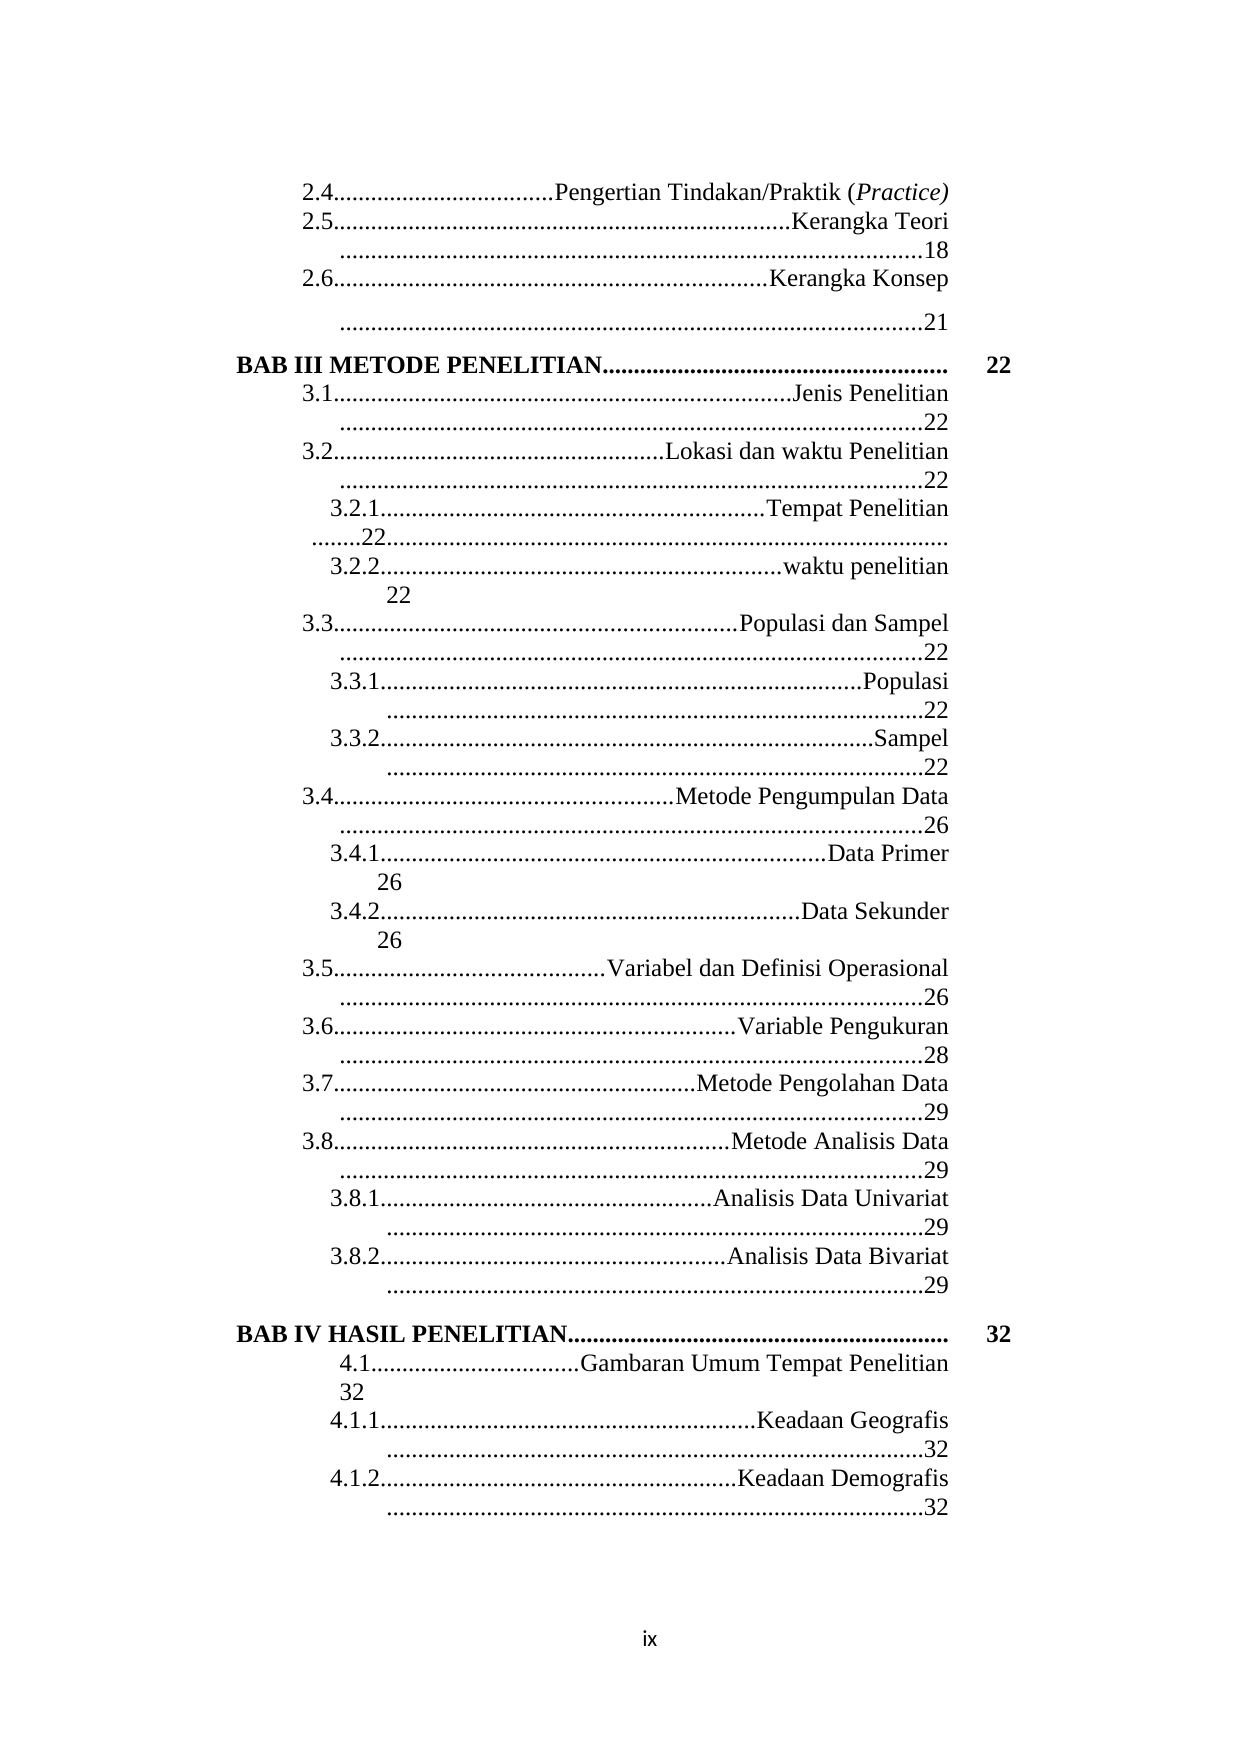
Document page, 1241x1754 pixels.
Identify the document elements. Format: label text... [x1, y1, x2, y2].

list Data Primer 26 [311, 838, 1063, 896]
list Gambaran Umum Tempat Penelitian 32 [311, 1348, 1063, 1406]
subtitle BAB III METODE PENELITIAN 22 [236, 350, 1062, 378]
list Metode Pengumpulan Data 26 [302, 781, 1063, 838]
list Metode Analisis Data 29 [302, 1126, 1063, 1183]
list Kerangka Teori 18 [302, 206, 1063, 263]
list Kerangka Konsep 21 [302, 263, 1063, 335]
list Sampel 22 [330, 723, 1063, 781]
list Populasi dan Sampel 22 [302, 608, 1063, 666]
list Lokasi dan waktu Penelitian 22 [302, 436, 1063, 493]
list Metode Pengolahan Data 29 [302, 1068, 1063, 1126]
list Pengertian Tindakan/Praktik (Practice) [302, 177, 1063, 206]
list Keadaan Geografis 32 [330, 1406, 1063, 1463]
list Jenis Penelitian 22 [302, 378, 1063, 436]
list Keadaan Demografis 32 [330, 1463, 1063, 1521]
list Tempat Penelitian 22 [311, 493, 1063, 551]
list Analisis Data Univariat 29 [330, 1183, 1063, 1241]
list Populasi 22 [330, 666, 1063, 723]
text BAB IV HASIL PENELITIAN 32 [236, 1319, 1063, 1348]
list Analisis Data Bivariat 29 [330, 1241, 1063, 1298]
list Data Sekunder 26 [311, 896, 1063, 953]
list waktu penelitian 22 [311, 551, 1063, 608]
list Variabel dan Definisi Operasional 26 [302, 953, 1063, 1011]
list Variable Pengukuran 28 [302, 1011, 1063, 1068]
